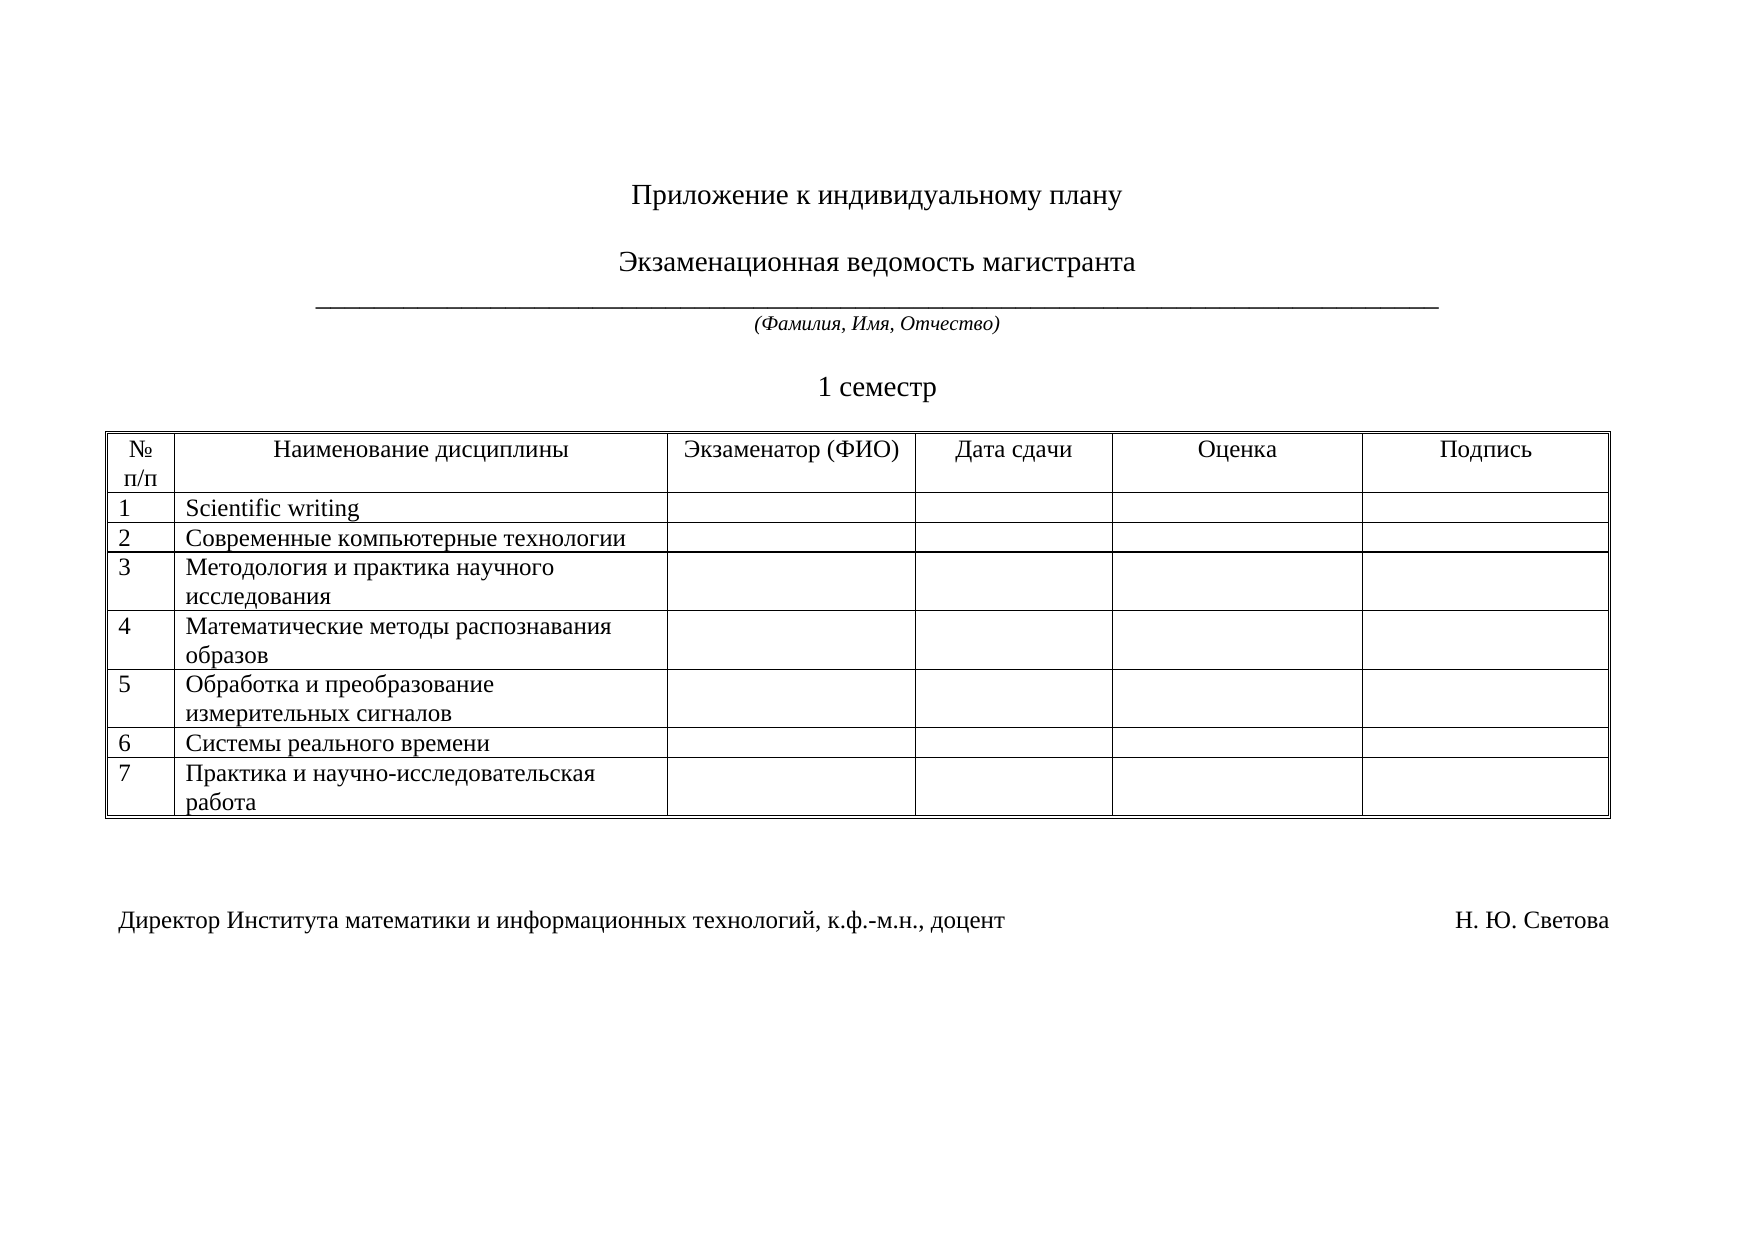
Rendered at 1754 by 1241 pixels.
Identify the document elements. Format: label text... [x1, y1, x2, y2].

table_cell [1363, 523, 1608, 551]
table_cell [1363, 758, 1608, 815]
table_cell [1363, 670, 1608, 727]
table_cell [916, 758, 1112, 815]
table_header Дата сдачи [916, 434, 1112, 492]
table_cell 2 [108, 523, 174, 551]
table_cell [1363, 728, 1608, 757]
table_cell Практика и научно-исследовательская работа [175, 758, 667, 815]
table_header Экзаменатор (ФИО) [668, 434, 915, 492]
table_cell Системы реального времени [175, 728, 667, 757]
text (Фамилия, Имя, Отчество) [118, 311, 1636, 335]
table_cell [916, 611, 1112, 668]
table_cell 1 [108, 493, 174, 522]
table_cell [668, 553, 915, 610]
table_cell Современные компьютерные технологии [175, 523, 667, 551]
table_cell [668, 758, 915, 815]
table_cell [916, 523, 1112, 551]
table_cell [1363, 553, 1608, 610]
table_cell [668, 493, 915, 522]
text Экзаменационная ведомость магистранта [118, 244, 1636, 278]
table_cell [1113, 493, 1362, 522]
table_header № п/п [108, 434, 174, 492]
table_header Подпись [1363, 434, 1608, 492]
table_cell [1363, 493, 1608, 522]
table_cell Математические методы распознавания образов [175, 611, 667, 668]
table_header Оценка [1113, 434, 1362, 492]
table_header Наименование дисциплины [175, 434, 667, 492]
table_cell [1113, 758, 1362, 815]
table_cell 6 [108, 728, 174, 757]
table_cell [1113, 728, 1362, 757]
table_cell [668, 728, 915, 757]
table_cell [668, 611, 915, 668]
table_cell 5 [108, 670, 174, 727]
table_cell 4 [108, 611, 174, 668]
table_cell [916, 670, 1112, 727]
table_cell [916, 728, 1112, 757]
table_cell 7 [108, 758, 174, 815]
table_cell [1113, 611, 1362, 668]
table_cell Обработка и преобразование измерительных сигналов [175, 670, 667, 727]
table_cell [1113, 670, 1362, 727]
table_cell [1113, 553, 1362, 610]
table_cell [916, 493, 1112, 522]
table_cell [668, 670, 915, 727]
text Директор Института математики и информационных технологий, к.ф.-м.н., доцент Н. Ю. Светова [118, 905, 1636, 933]
table_cell [1113, 523, 1362, 551]
table_cell [916, 553, 1112, 610]
table_cell Scientific writing [175, 493, 667, 522]
text _____________________________________________________________________________ [118, 278, 1636, 311]
table_cell [668, 523, 915, 551]
text Приложение к индивидуальному плану [118, 177, 1636, 211]
text 1 семестр [118, 369, 1636, 402]
table_cell 3 [108, 553, 174, 610]
table_cell Методология и практика научного исследования [175, 553, 667, 610]
table_cell [1363, 611, 1608, 668]
